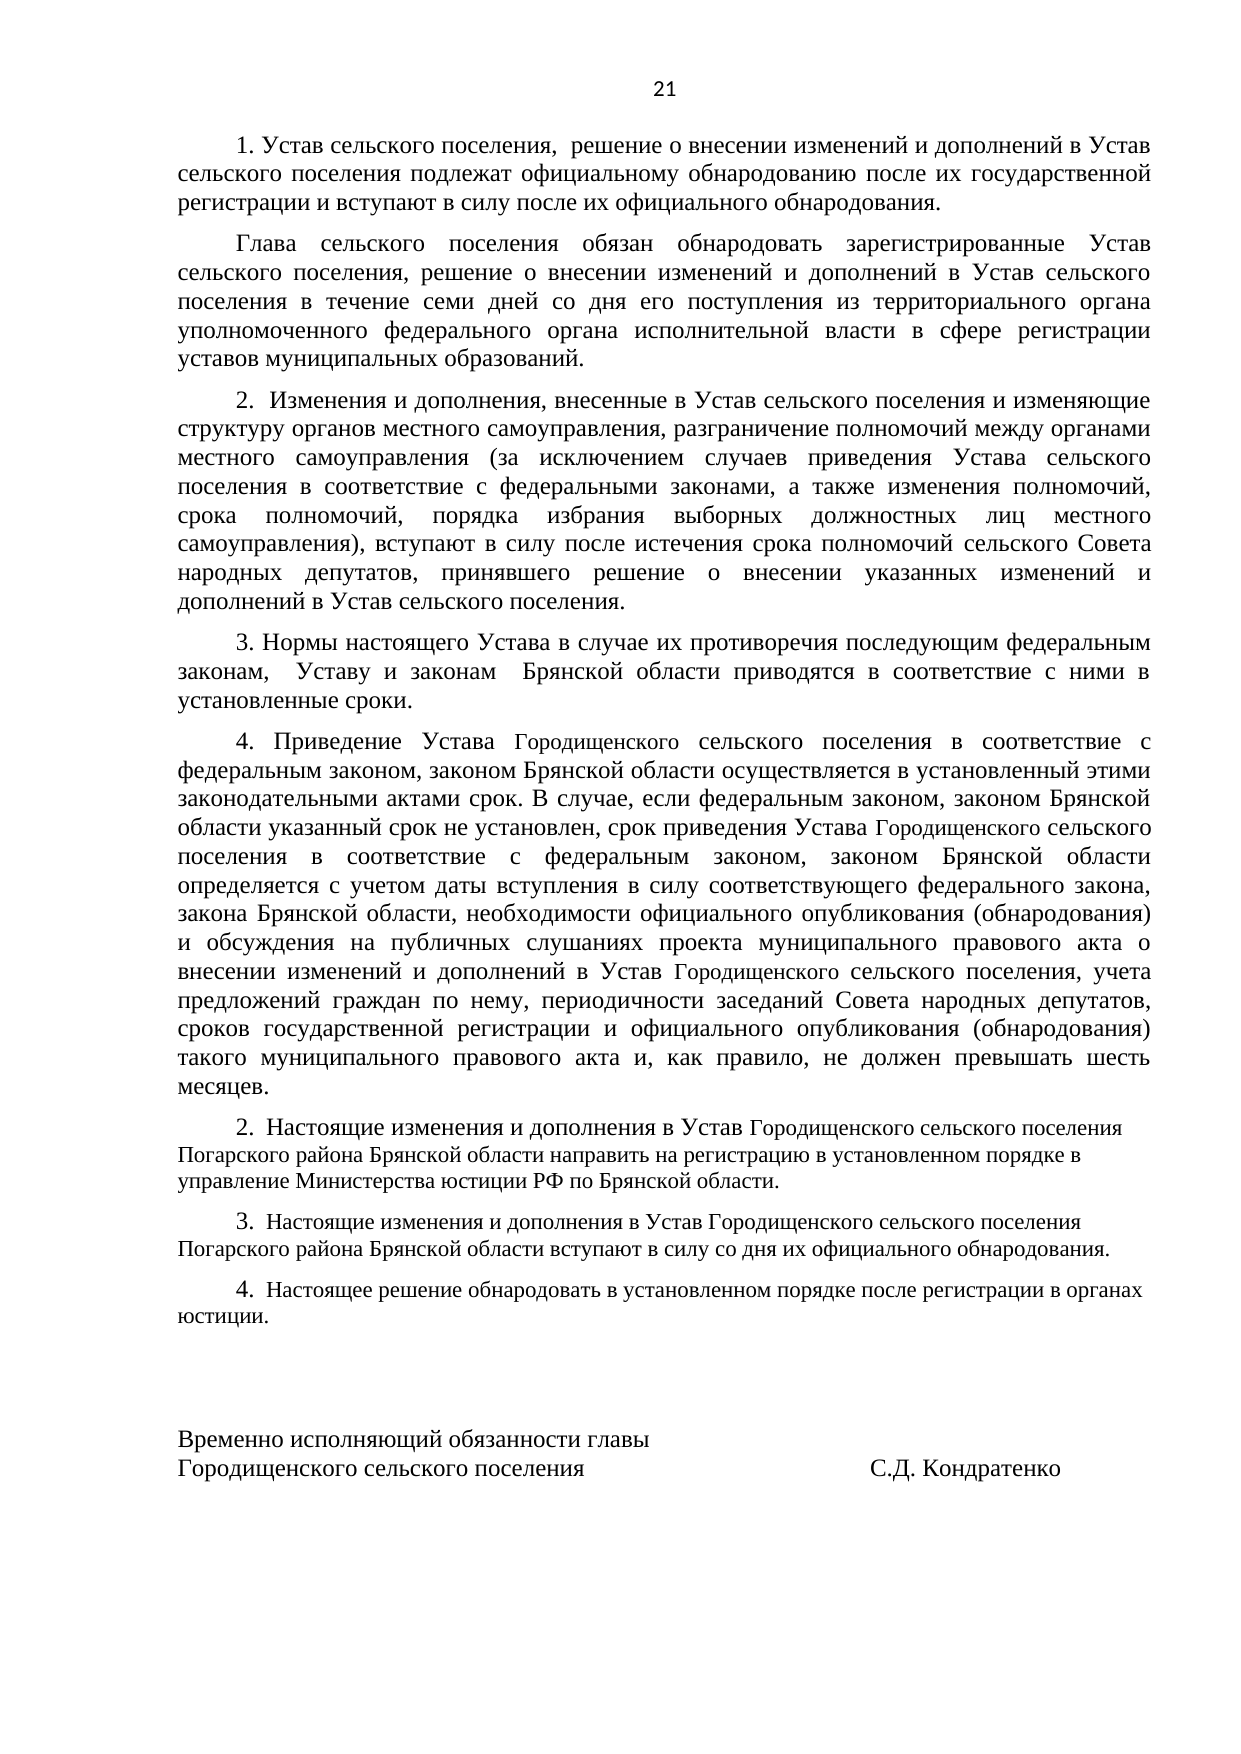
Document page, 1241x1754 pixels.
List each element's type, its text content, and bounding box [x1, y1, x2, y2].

text 4. Приведение Устава Городищенского сельского поселения в соответствие с федеральным законом, законом Брянской области осуществляется в установленный этими законодательными актами срок. В случае, если федеральным законом, законом Брянской области указанный срок не установлен, срок приведения Устава Городищенского сельского поселения в соответствие с федеральным законом, законом Брянской области определяется с учетом даты вступления в силу соответствующего федерального закона, закона Брянской области, необходимости официального опубликования (обнародования) и обсуждения на публичных слушаниях проекта муниципального правового акта о внесении изменений и дополнений в Устав Городищенского сельского поселения, учета предложений граждан по нему, периодичности заседаний Совета народных депутатов, сроков государственной регистрации и официального опубликования (обнародования) такого муниципального правового акта и, как правило, не должен превышать шесть месяцев. [177, 726, 1152, 1100]
list Настоящее решение обнародовать в установленном порядке после регистрации в органах юстиции. [177, 1274, 1152, 1329]
text Городищенского сельского поселения С.Д. Кондратенко [177, 1453, 1152, 1481]
text Временно исполняющий обязанности главы [177, 1424, 1152, 1453]
text 3. Нормы настоящего Устава в случае их противоречия последующим федеральным законам, Уставу и законам Брянской области приводятся в соответствие с ними в установленные сроки. [177, 627, 1152, 713]
list Настоящие изменения и дополнения в Устав Городищенского сельского поселения Погарского района Брянской области направить на регистрацию в установленном порядке в управление Министерства юстиции РФ по Брянской области. [177, 1112, 1152, 1194]
text 1. Устав сельского поселения, решение о внесении изменений и дополнений в Устав сельского поселения подлежат официальному обнародованию после их государственной регистрации и вступают в силу после их официального обнародования. [177, 130, 1152, 216]
list Настоящие изменения и дополнения в Устав Городищенского сельского поселения Погарского района Брянской области вступают в силу со дня их официального обнародования. [177, 1206, 1152, 1261]
text 2. Изменения и дополнения, внесенные в Устав сельского поселения и изменяющие структуру органов местного самоуправления, разграничение полномочий между органами местного самоуправления (за исключением случаев приведения Устава сельского поселения в соответствие с федеральными законами, а также изменения полномочий, срока полномочий, порядка избрания выборных должностных лиц местного самоуправления), вступают в силу после истечения срока полномочий сельского Совета народных депутатов, принявшего решение о внесении указанных изменений и дополнений в Устав сельского поселения. [177, 385, 1152, 615]
text Глава сельского поселения обязан обнародовать зарегистрированные Устав сельского поселения, решение о внесении изменений и дополнений в Устав сельского поселения в течение семи дней со дня его поступления из территориального органа уполномоченного федерального органа исполнительной власти в сфере регистрации уставов муниципальных образований. [177, 228, 1152, 372]
